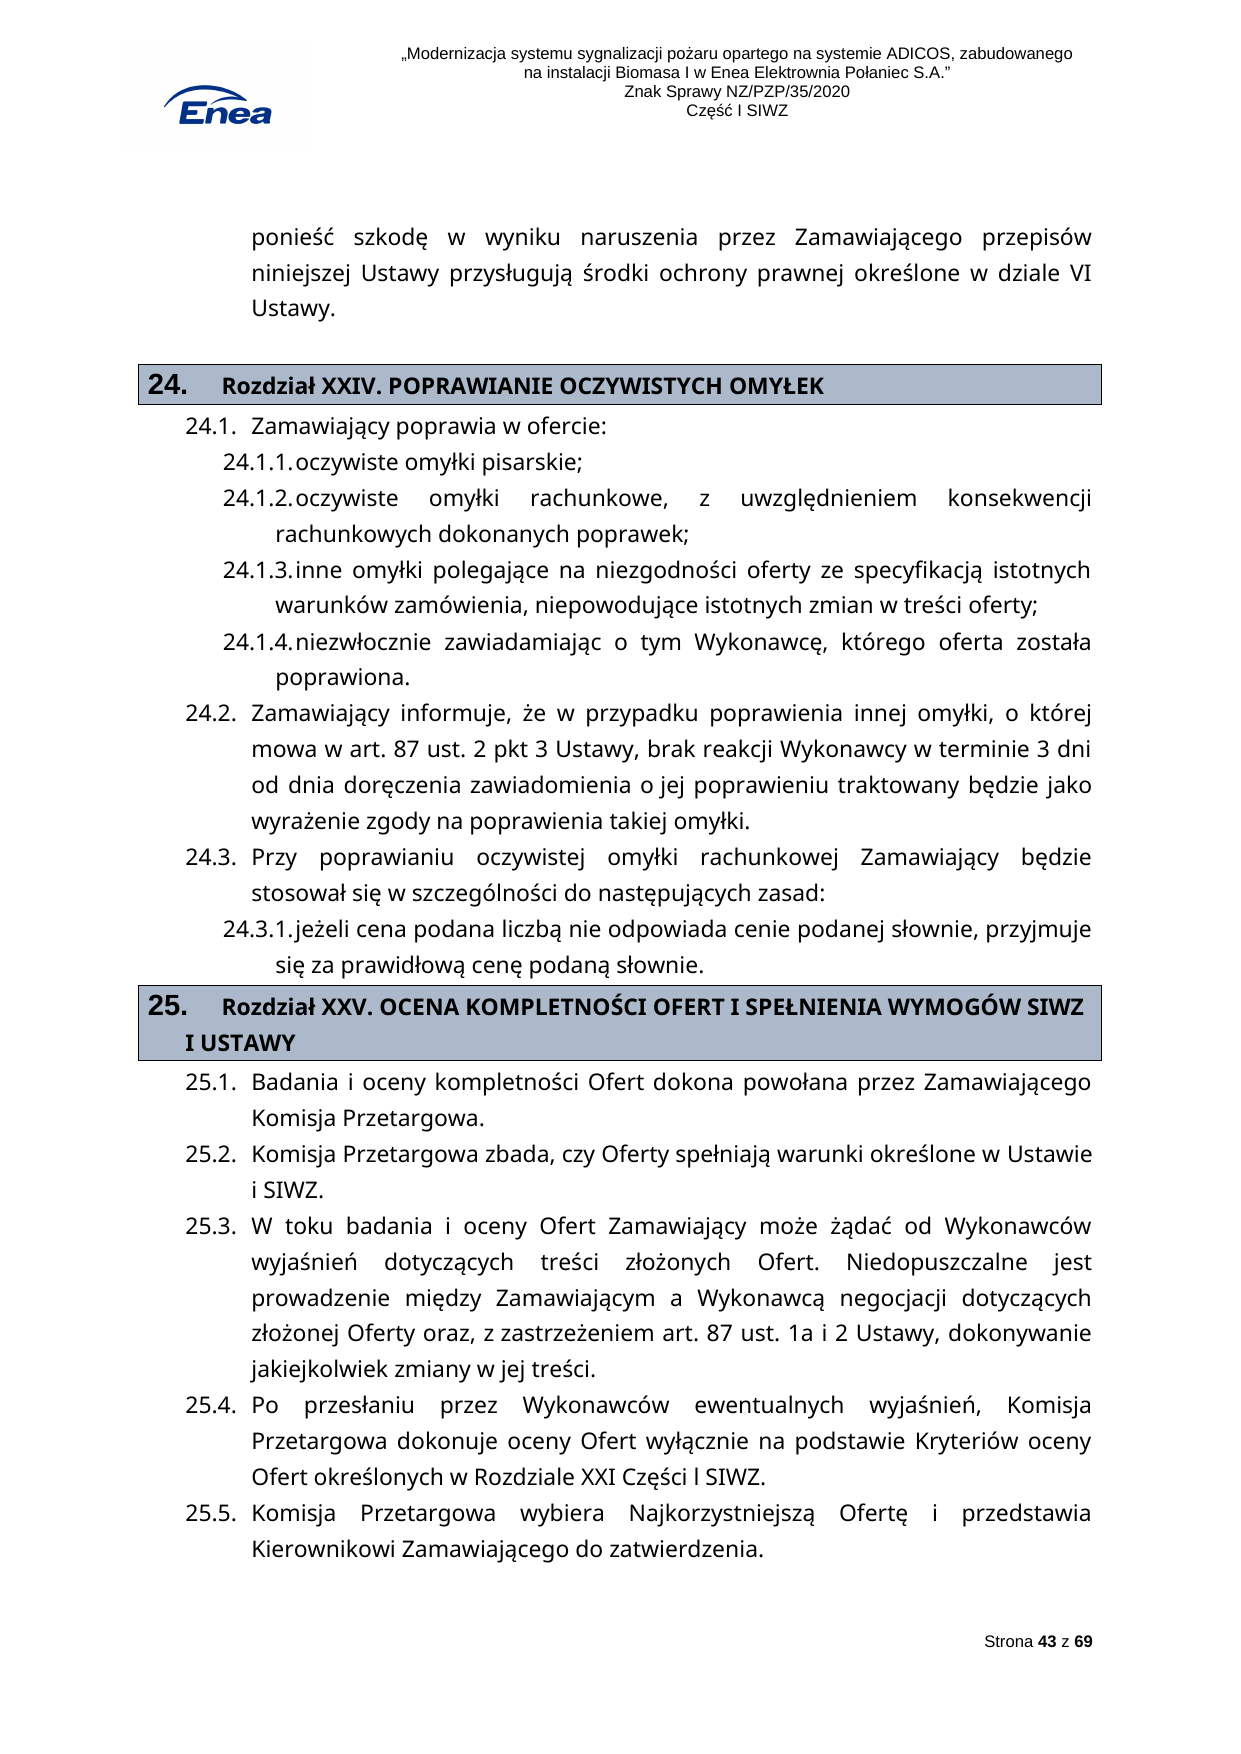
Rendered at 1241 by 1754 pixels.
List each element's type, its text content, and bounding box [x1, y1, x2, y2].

list Przy poprawianiu oczywistej omyłki rachunkowej Zamawiający będzie stosował się w szczególności do następujących zasad: [185, 841, 1092, 908]
list Zamawiający poprawia w ofercie: [185, 410, 1092, 441]
list jeżeli cena podana liczbą nie odpowiada cenie podanej słownie, przyjmuje się za prawidłową cenę podaną słownie. [223, 913, 1092, 980]
list oczywiste omyłki rachunkowe, z uwzględnieniem konsekwencji rachunkowych dokonanych poprawek; [223, 482, 1092, 549]
list oczywiste omyłki pisarskie; [223, 446, 1092, 477]
list W toku badania i oceny Ofert Zamawiający może żądać od Wykonawców wyjaśnień dotyczących treści złożonych Ofert. Niedopuszczalne jest prowadzenie między Zamawiającym a Wykonawcą negocjacji dotyczących złożonej Oferty oraz, z zastrzeżeniem art. 87 ust. 1a i 2 Ustawy, dokonywanie jakiejkolwiek zmiany w jej treści. [185, 1209, 1092, 1384]
list Zamawiający informuje, że w przypadku poprawienia innej omyłki, o której mowa w art. 87 ust. 2 pkt 3 Ustawy, brak reakcji Wykonawcy w terminie 3 dni od dnia doręczenia zawiadomienia o jej poprawieniu traktowany będzie jako wyrażenie zgody na poprawienia takiej omyłki. [185, 697, 1092, 836]
list Badania i oceny kompletności Ofert dokona powołana przez Zamawiającego Komisja Przetargowa. [185, 1066, 1092, 1133]
list Rozdział XXIV. POPRAWIANIE OCZYWISTYCH OMYŁEK [139, 365, 1101, 404]
list Komisja Przetargowa wybiera Najkorzystniejszą Ofertę i przedstawia Kierownikowi Zamawiającego do zatwierdzenia. [185, 1497, 1092, 1564]
picture [122, 43, 314, 149]
list Rozdział XXV. OCENA KOMPLETNOŚCI OFERT I SPEŁNIENIA WYMOGÓW SIWZ I USTAWY [139, 986, 1101, 1060]
list niezwłocznie zawiadamiając o tym Wykonawcę, którego oferta została poprawiona. [223, 625, 1092, 693]
list Komisja Przetargowa zbada, czy Oferty spełniają warunki określone w Ustawie i SIWZ. [185, 1138, 1092, 1205]
list Po przesłaniu przez Wykonawców ewentualnych wyjaśnień, Komisja Przetargowa dokonuje oceny Ofert wyłącznie na podstawie Kryteriów oceny Ofert określonych w Rozdziale XXI Części l SIWZ. [185, 1389, 1092, 1492]
list inne omyłki polegające na niezgodności oferty ze specyfikacją istotnych warunków zamówienia, niepowodujące istotnych zmian w treści oferty; [223, 553, 1092, 621]
